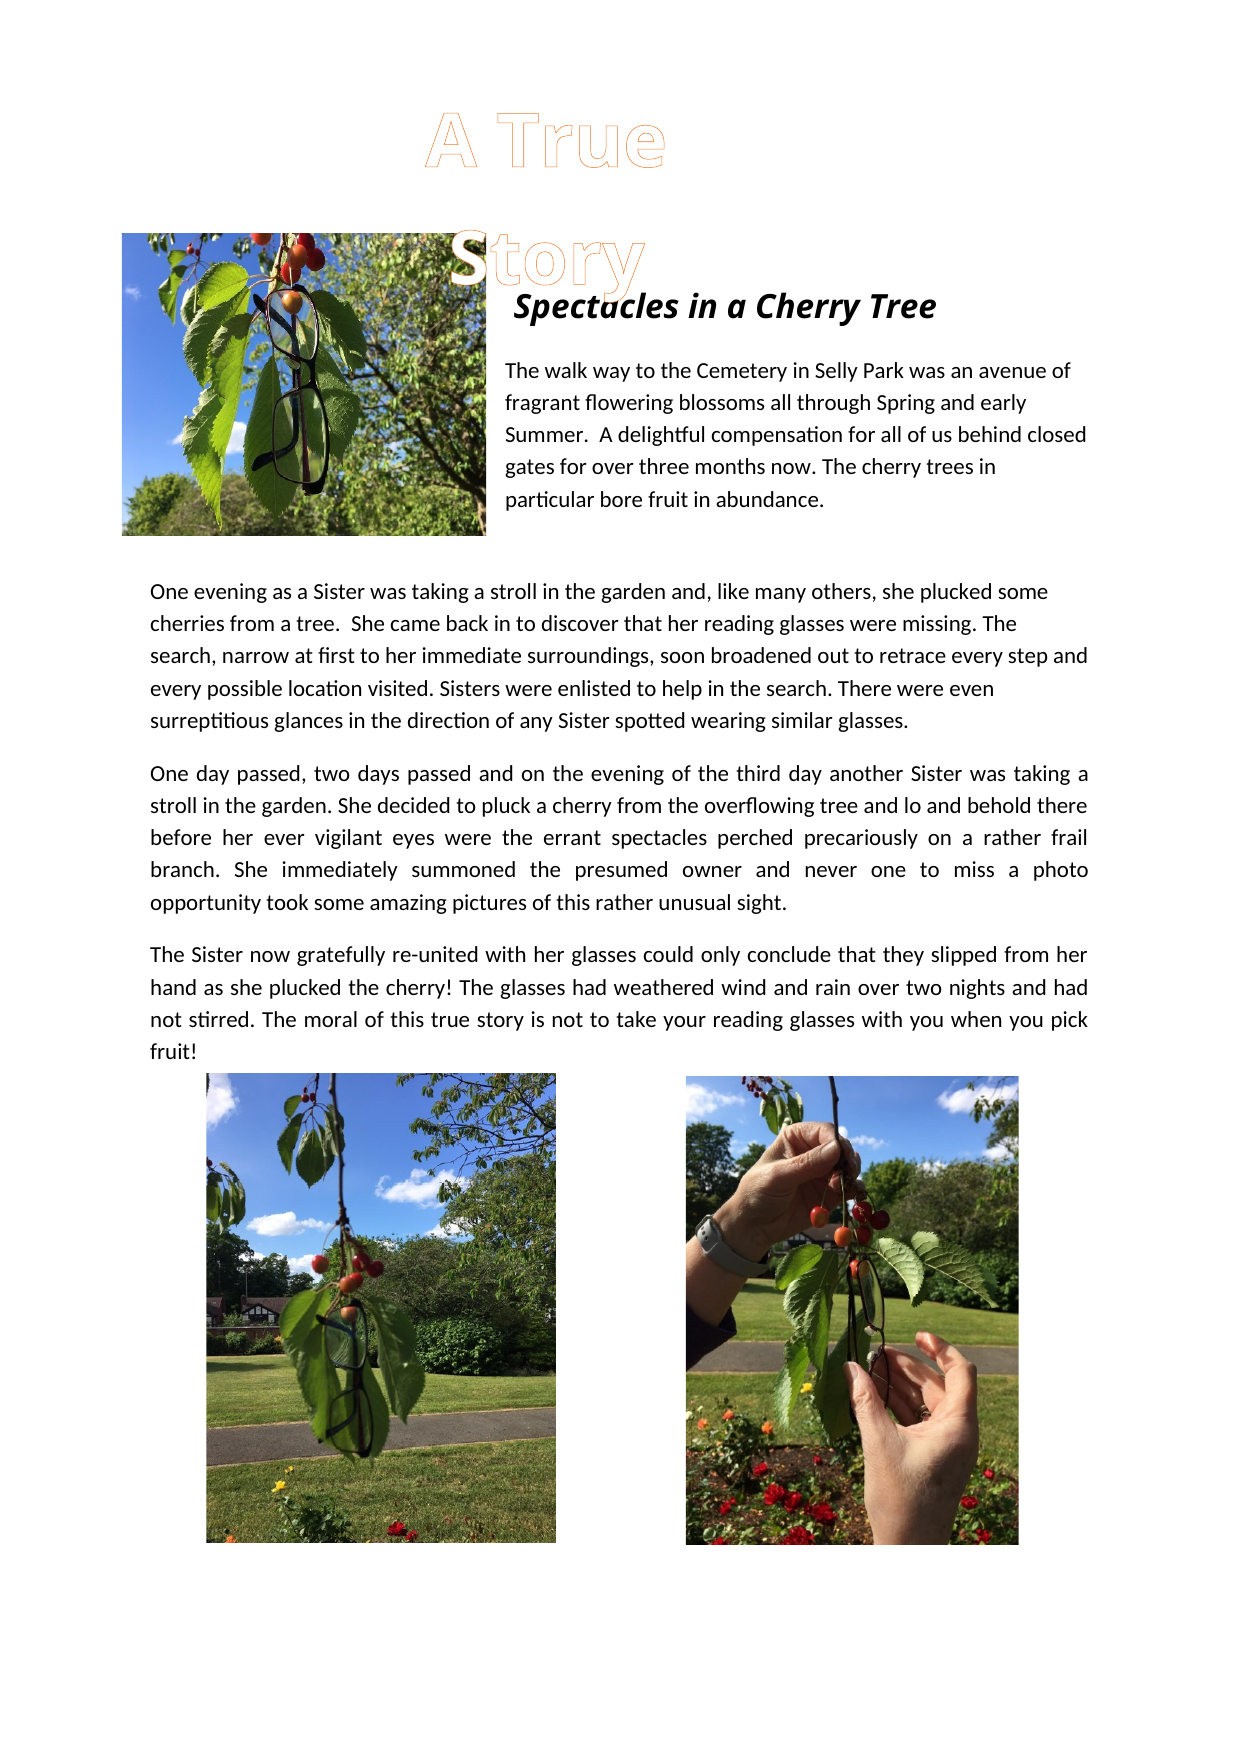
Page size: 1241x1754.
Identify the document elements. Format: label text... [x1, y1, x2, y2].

text One day passed, two days passed and on the evening of the third day another Sister was taking a stroll in the garden. She decided to pluck a cherry from the overflowing tree and lo and behold there before her ever vigilant eyes were the errant spectacles perched precariously on a rather frail branch. She immediately summoned the presumed owner and never one to miss a photo opportunity took some amazing pictures of this rather unusual sight. [150, 759, 1090, 916]
text The Sister now gratefully re-united with her glasses could only conclude that they slipped from her hand as she plucked the cherry! The glasses had weathered wind and rain over two nights and had not stirred. The moral of this true story is not to take your reading glasses with you when you pick fruit! [150, 941, 1090, 1065]
text Spectacles in a Cherry Tree [486, 283, 1090, 328]
picture [206, 1073, 556, 1542]
picture [684, 1076, 1019, 1543]
text The walk way to the Cemetery in Selly Park was an avenue of fragrant flowering blossoms all through Spring and early Summer. A delightful compensation for all of us behind closed gates for over three months now. The cherry trees in particular bore fruit in abundance. One evening as a Sister was taking a stroll in the garden and, like many others, she plucked some cherries from a tree. She came back in to discover that her reading glasses were missing. The search, narrow at first to her immediate surroundings, soon broadened out to retrace every step and every possible location visited. Sisters were enlisted to help in the search. There were even surreptitious glances in the direction of any Sister spotted wearing similar glasses. [150, 356, 1090, 734]
picture [120, 233, 486, 534]
picture [464, 237, 486, 262]
